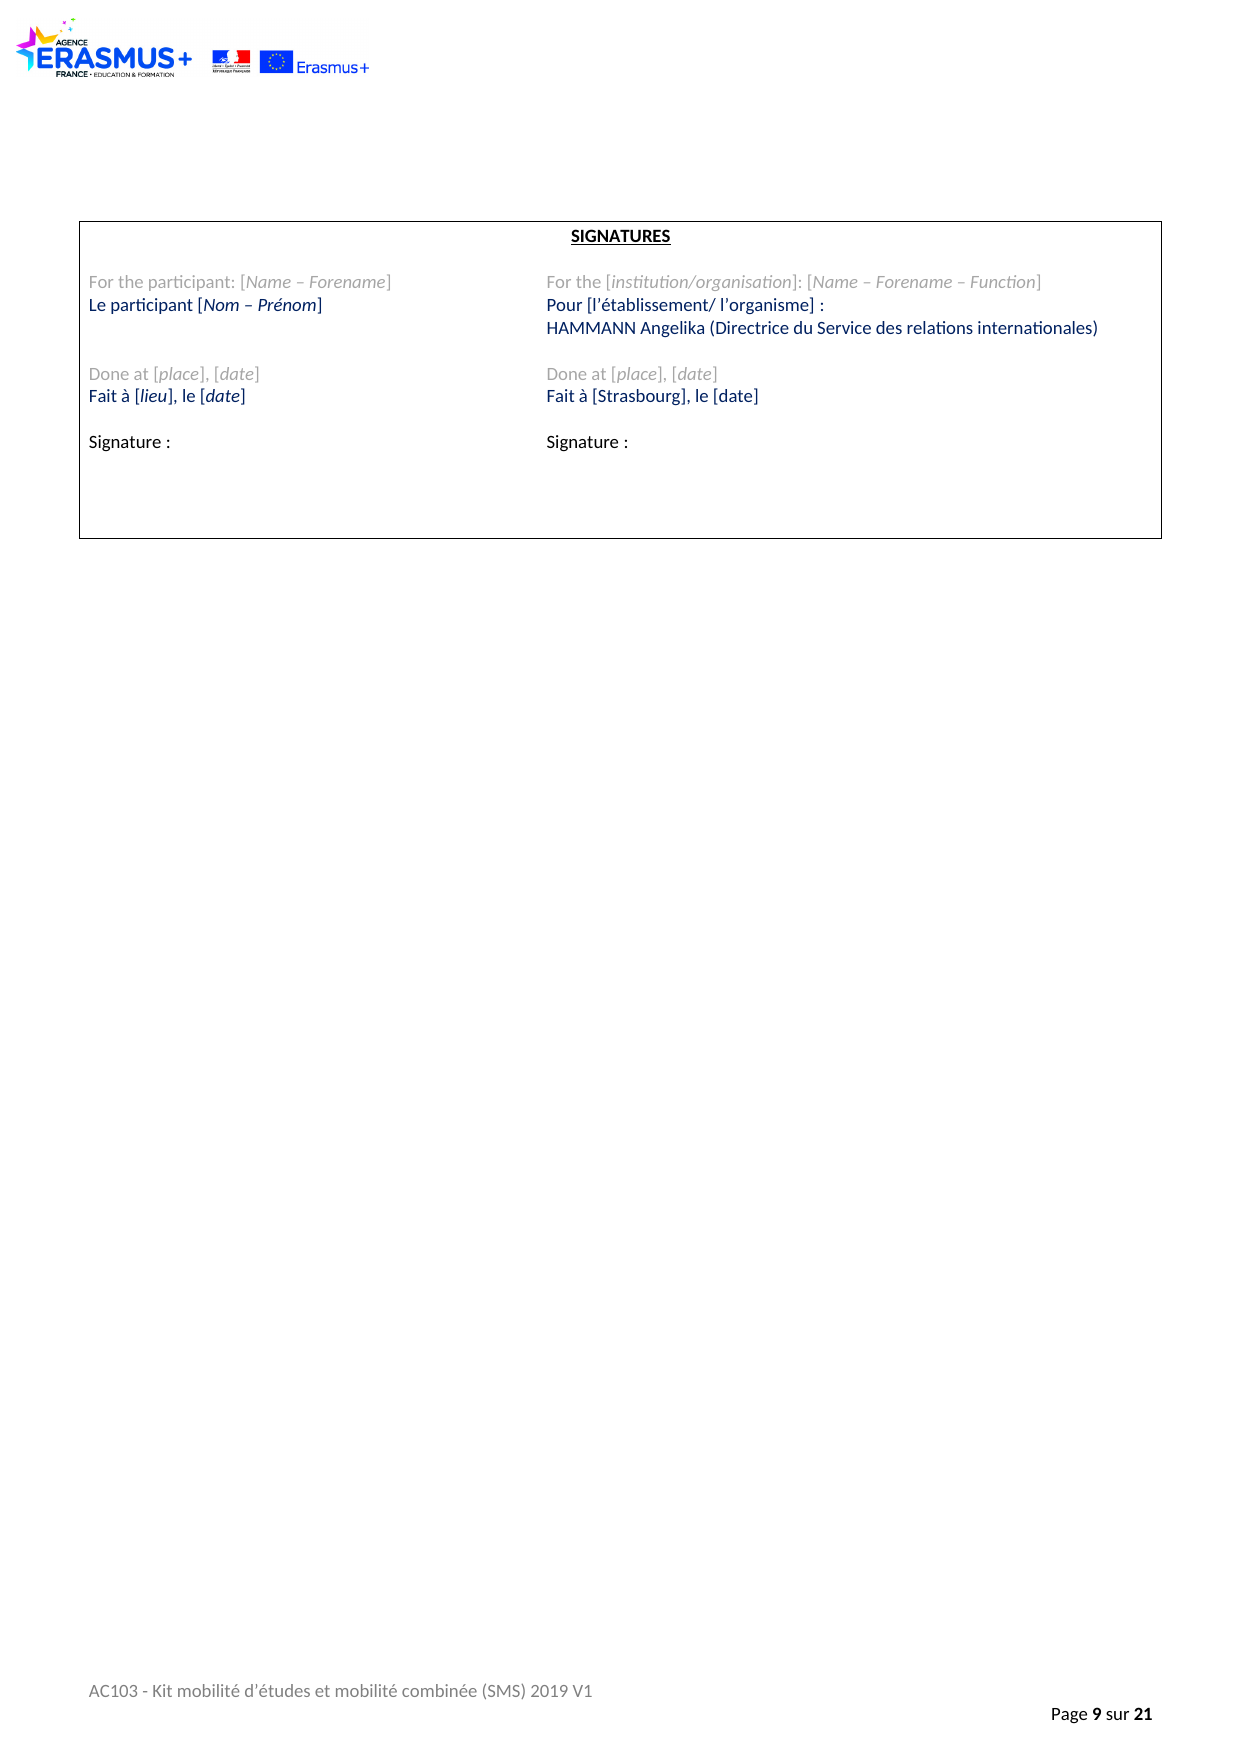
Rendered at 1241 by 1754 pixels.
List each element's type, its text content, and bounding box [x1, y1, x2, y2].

text SIGNATURES [80, 222, 1161, 247]
text For the participant: [Name – Forename] For the [institution/organisation]: [Name – Forename – Function] [89, 270, 1152, 293]
picture [16, 18, 369, 77]
text Signature : Signature : [89, 430, 1152, 453]
text Done at [place], [date] Done at [place], [date] [89, 362, 1152, 384]
text Fait à [lieu], le [date] Fait à [Strasbourg], le [date] [89, 384, 1152, 407]
text HAMMANN Angelika (Directrice du Service des relations internationales) [89, 316, 1152, 339]
text Le participant [Nom – Prénom] Pour [l’établissement/ l’organisme] : [89, 293, 1152, 316]
